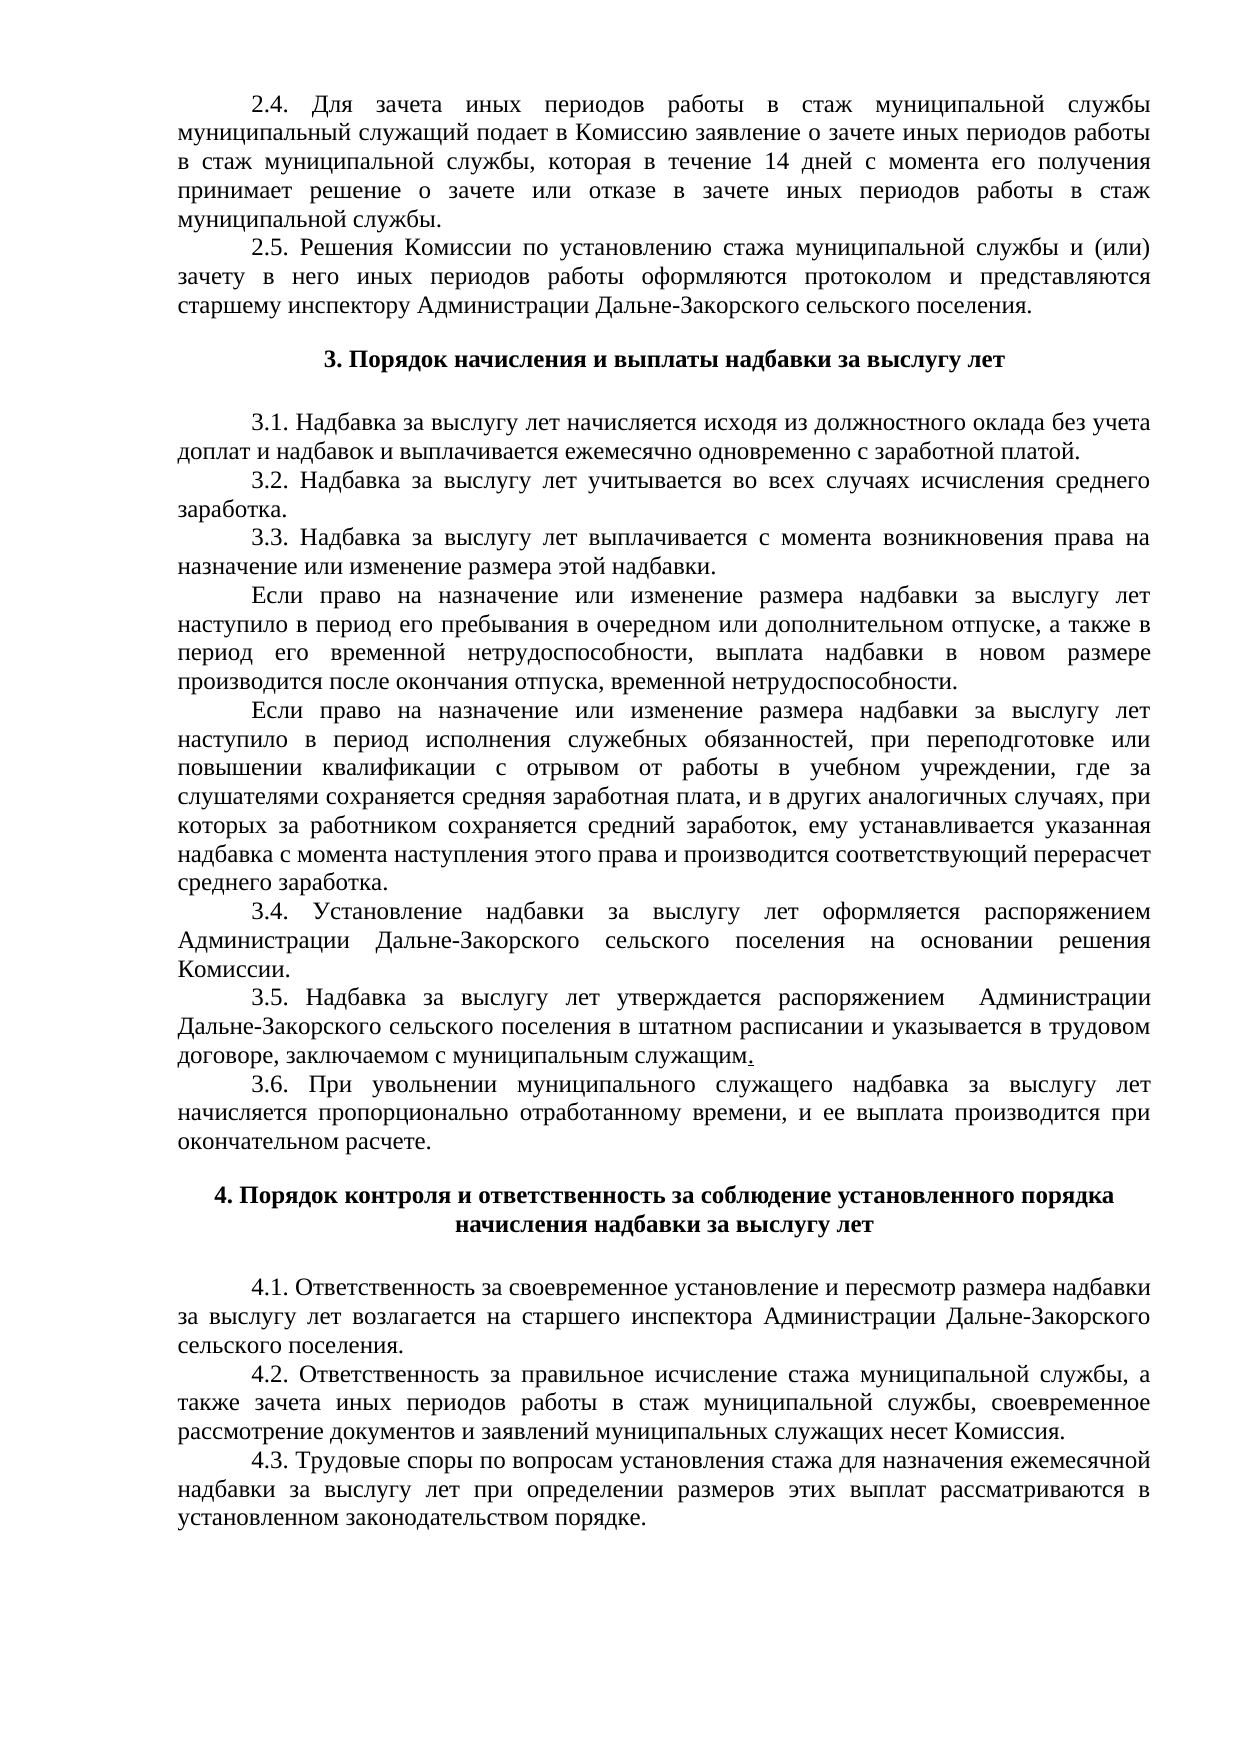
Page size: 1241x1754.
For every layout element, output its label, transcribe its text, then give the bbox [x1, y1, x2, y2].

text 2.5. Решения Комиссии по установлению стажа муниципальной службы и (или) зачету в него иных периодов работы оформляются протоколом и представляются старшему инспектору Администрации Дальне-Закорского сельского поселения. [177, 232, 1152, 319]
text 4.2. Ответственность за правильное исчисление стажа муниципальной службы, а также зачета иных периодов работы в стаж муниципальной службы, своевременное рассмотрение документов и заявлений муниципальных служащих несет Комиссия. [177, 1359, 1152, 1445]
text 3.6. При увольнении муниципального служащего надбавка за выслугу лет начисляется пропорционально отработанному времени, и ее выплата производится при окончательном расчете. [177, 1069, 1152, 1155]
text Если право на назначение или изменение размера надбавки за выслугу лет наступило в период исполнения служебных обязанностей, при переподготовке или повышении квалификации с отрывом от работы в учебном учреждении, где за слушателями сохраняется средняя заработная плата, и в других аналогичных случаях, при которых за работником сохраняется средний заработок, ему устанавливается указанная надбавка с момента наступления этого права и производится соответствующий перерасчет среднего заработка. [177, 695, 1152, 896]
text 4.3. Трудовые споры по вопросам установления стажа для назначения ежемесячной надбавки за выслугу лет при определении размеров этих выплат рассматриваются в установленном законодательством порядке. [177, 1445, 1152, 1531]
text 3.3. Надбавка за выслугу лет выплачивается с момента возникновения права на назначение или изменение размера этой надбавки. [177, 522, 1152, 580]
text 3.4. Установление надбавки за выслугу лет оформляется распоряжением Администрации Дальне-Закорского сельского поселения на основании решения Комиссии. [177, 896, 1152, 982]
text Если право на назначение или изменение размера надбавки за выслугу лет наступило в период его пребывания в очередном или дополнительном отпуске, а также в период его временной нетрудоспособности, выплата надбавки в новом размере производится после окончания отпуска, временной нетрудоспособности. [177, 580, 1152, 695]
text 4.1. Ответственность за своевременное установление и пересмотр размера надбавки за выслугу лет возлагается на старшего инспектора Администрации Дальне-Закорского сельского поселения. [177, 1272, 1152, 1359]
text 3.5. Надбавка за выслугу лет утверждается распоряжением Администрации Дальне-Закорского сельского поселения в штатном расписании и указывается в трудовом договоре, заключаемом с муниципальным служащим. [177, 982, 1152, 1069]
text 3.2. Надбавка за выслугу лет учитывается во всех случаях исчисления среднего заработка. [177, 465, 1152, 522]
text 3. Порядок начисления и выплаты надбавки за выслугу лет [177, 344, 1152, 372]
text 3.1. Надбавка за выслугу лет начисляется исходя из должностного оклада без учета доплат и надбавок и выплачивается ежемесячно одновременно с заработной платой. [177, 407, 1152, 465]
text 2.4. Для зачета иных периодов работы в стаж муниципальной службы муниципальный служащий подает в Комиссию заявление о зачете иных периодов работы в стаж муниципальной службы, которая в течение 14 дней с момента его получения принимает решение о зачете или отказе в зачете иных периодов работы в стаж муниципальной службы. [177, 89, 1152, 232]
text 4. Порядок контроля и ответственность за соблюдение установленного порядка начисления надбавки за выслугу лет [177, 1180, 1152, 1237]
